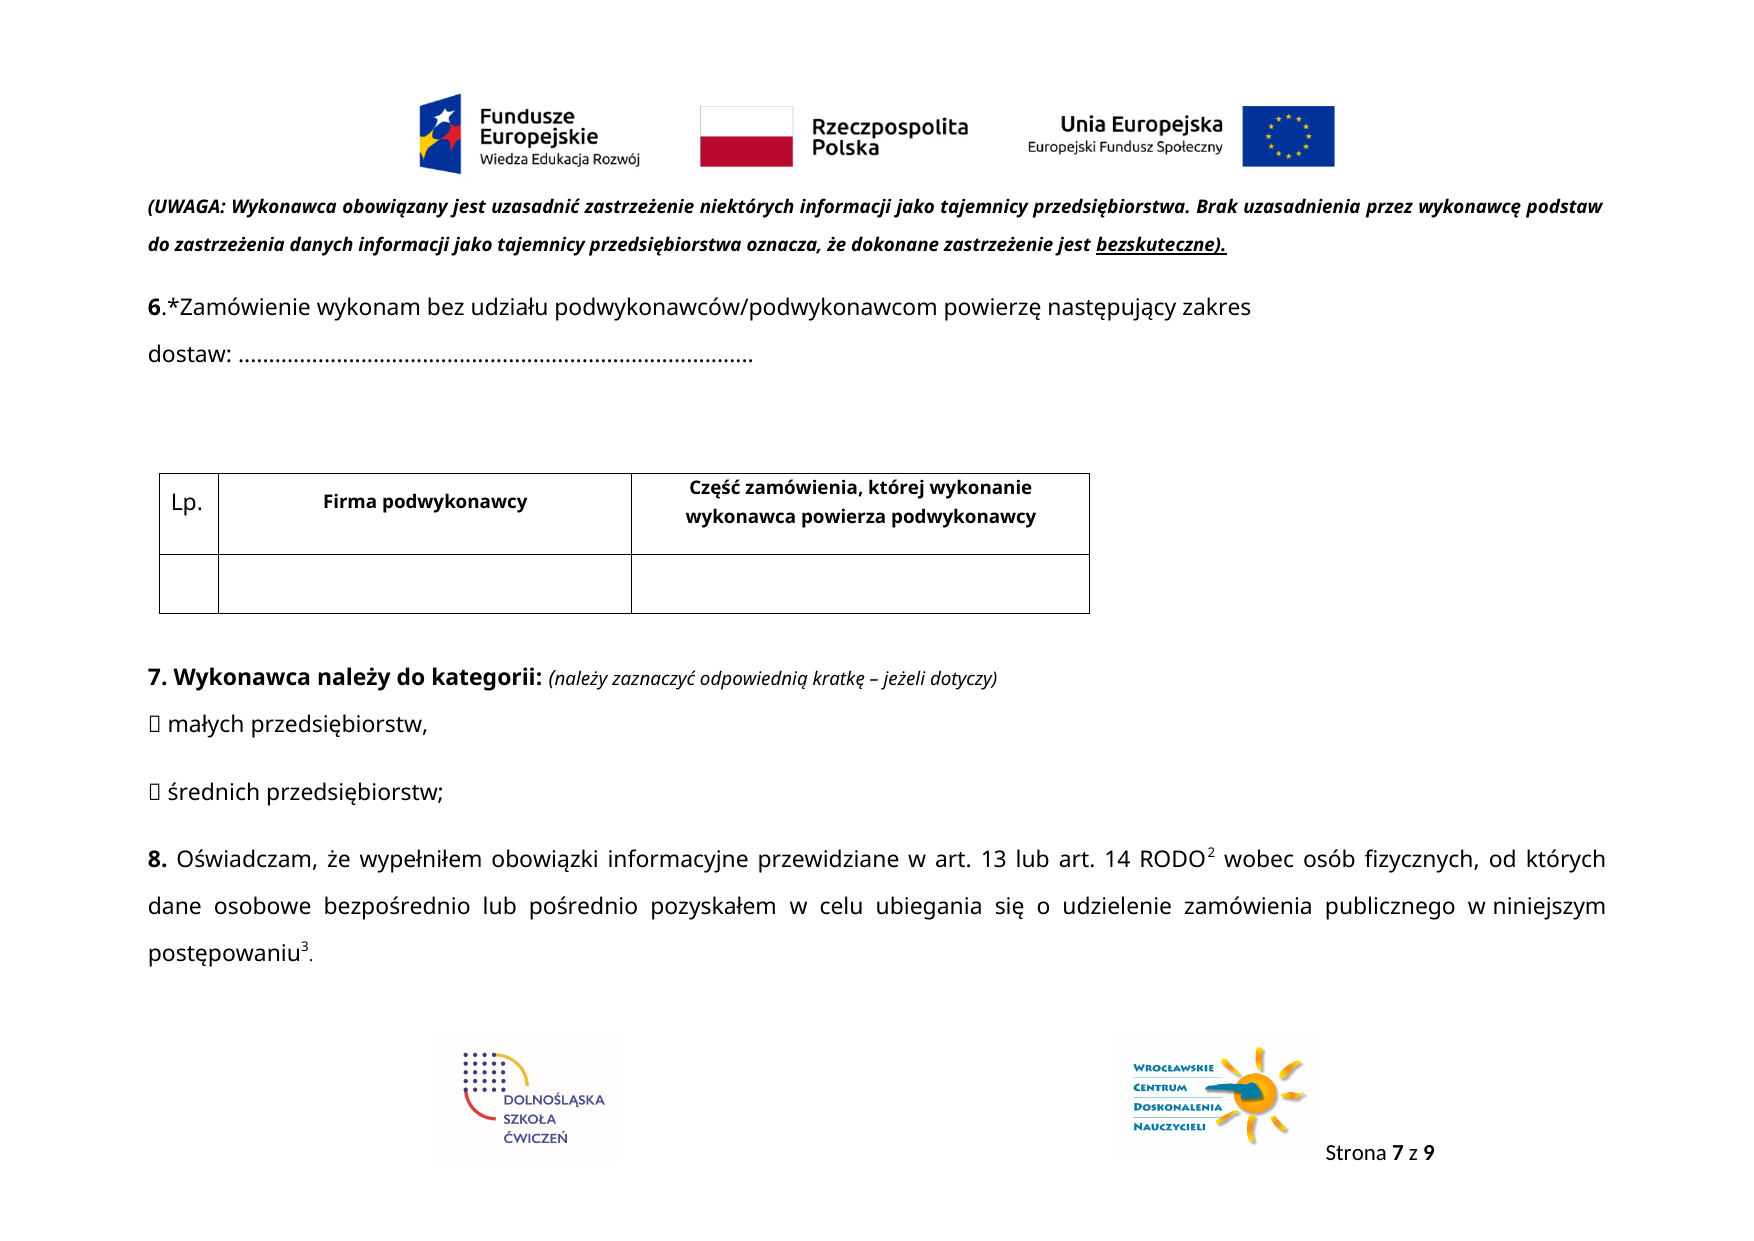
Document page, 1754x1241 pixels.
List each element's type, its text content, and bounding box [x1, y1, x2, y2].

picture [399, 73, 1355, 194]
text  małych przedsiębiorstw, [148, 708, 1606, 739]
text  średnich przedsiębiorstw; [148, 776, 1606, 807]
picture [1111, 1031, 1326, 1161]
text (UWAGA: Wykonawca obowiązany jest uzasadnić zastrzeżenie niektórych informacji jako tajemnicy przedsiębiorstwa. Brak uzasadnienia przez wykonawcę podstaw do zastrzeżenia danych informacji jako tajemnicy przedsiębiorstwa oznacza, że dokonane zastrzeżenie jest bezskuteczne). [148, 193, 1606, 257]
table_header Część zamówienia, której wykonanie wykonawca powierza podwykonawcy [632, 474, 1089, 554]
picture [432, 1037, 620, 1161]
table_header Lp. [160, 474, 218, 554]
table_cell [160, 555, 218, 613]
text 6.*Zamówienie wykonam bez udziału podwykonawców/podwykonawcom powierzę następujący zakres dostaw: .................................................................................... [148, 291, 1606, 369]
list 7. Wykonawca należy do kategorii: (należy zaznaczyć odpowiednią kratkę – jeżeli dotyczy) [148, 661, 1606, 692]
text 8. Oświadczam, że wypełniłem obowiązki informacyjne przewidziane w art. 13 lub art. 14 RODO2 wobec osób fizycznych, od których dane osobowe bezpośrednio lub pośrednio pozyskałem w celu ubiegania się o udzielenie zamówienia publicznego w niniejszym postępowaniu3. [148, 843, 1606, 968]
table_cell [219, 555, 631, 613]
table_cell [632, 555, 1089, 613]
table_header Firma podwykonawcy [219, 474, 631, 554]
